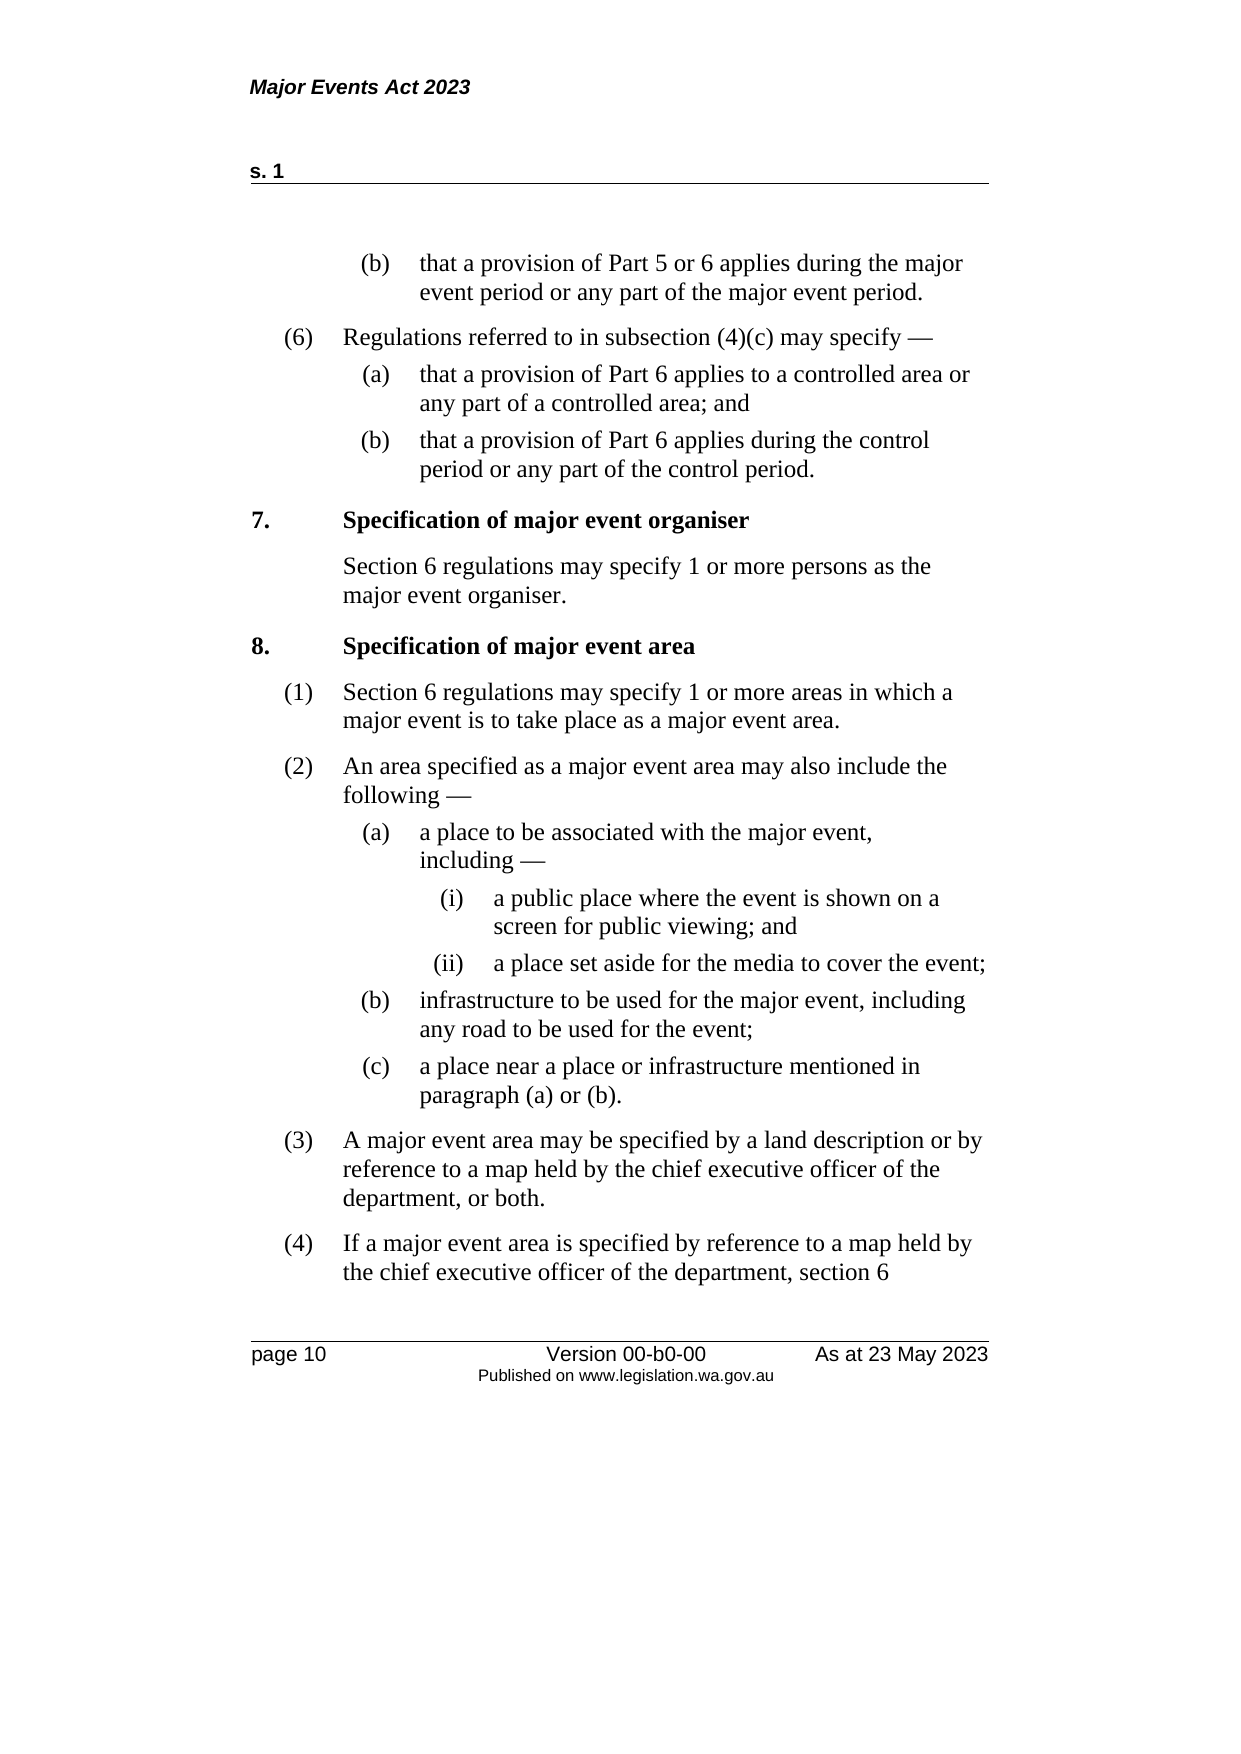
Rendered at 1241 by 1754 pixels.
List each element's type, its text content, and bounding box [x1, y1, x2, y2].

text (b) that a provision of Part 5 or 6 applies during the major event period or any part of the major event period. [251, 248, 989, 306]
text (a) that a provision of Part 6 applies to a controlled area or any part of a controlled area; and [251, 359, 989, 417]
text (1) Section 6 regulations may specify 1 or more areas in which a major event is to take place as a major event area. [251, 677, 989, 734]
text (6) Regulations referred to in subsection (4)(c) may specify — [251, 322, 989, 351]
text (3) A major event area may be specified by a land description or by reference to a map held by the chief executive officer of the department, or both. [251, 1126, 989, 1212]
text (i) a public place where the event is shown on a screen for public viewing; and [251, 883, 989, 940]
subtitle 7. Specification of major event organiser [251, 506, 989, 534]
text (ii) a place set aside for the media to cover the event; [251, 948, 989, 977]
text (c) a place near a place or infrastructure mentioned in paragraph (a) or (b). [251, 1051, 989, 1109]
text (b) that a provision of Part 6 applies during the control period or any part of the control period. [251, 425, 989, 483]
text (b) infrastructure to be used for the major event, including any road to be used for the event; [251, 986, 989, 1043]
subtitle 8. Specification of major event area [251, 631, 989, 660]
text (2) An area specified as a major event area may also include the following — [251, 751, 989, 808]
text (a) a place to be associated with the major event, including — [251, 817, 989, 874]
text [251, 1228, 989, 1286]
text Section 6 regulations may specify 1 or more persons as the major event organiser. [251, 551, 989, 608]
